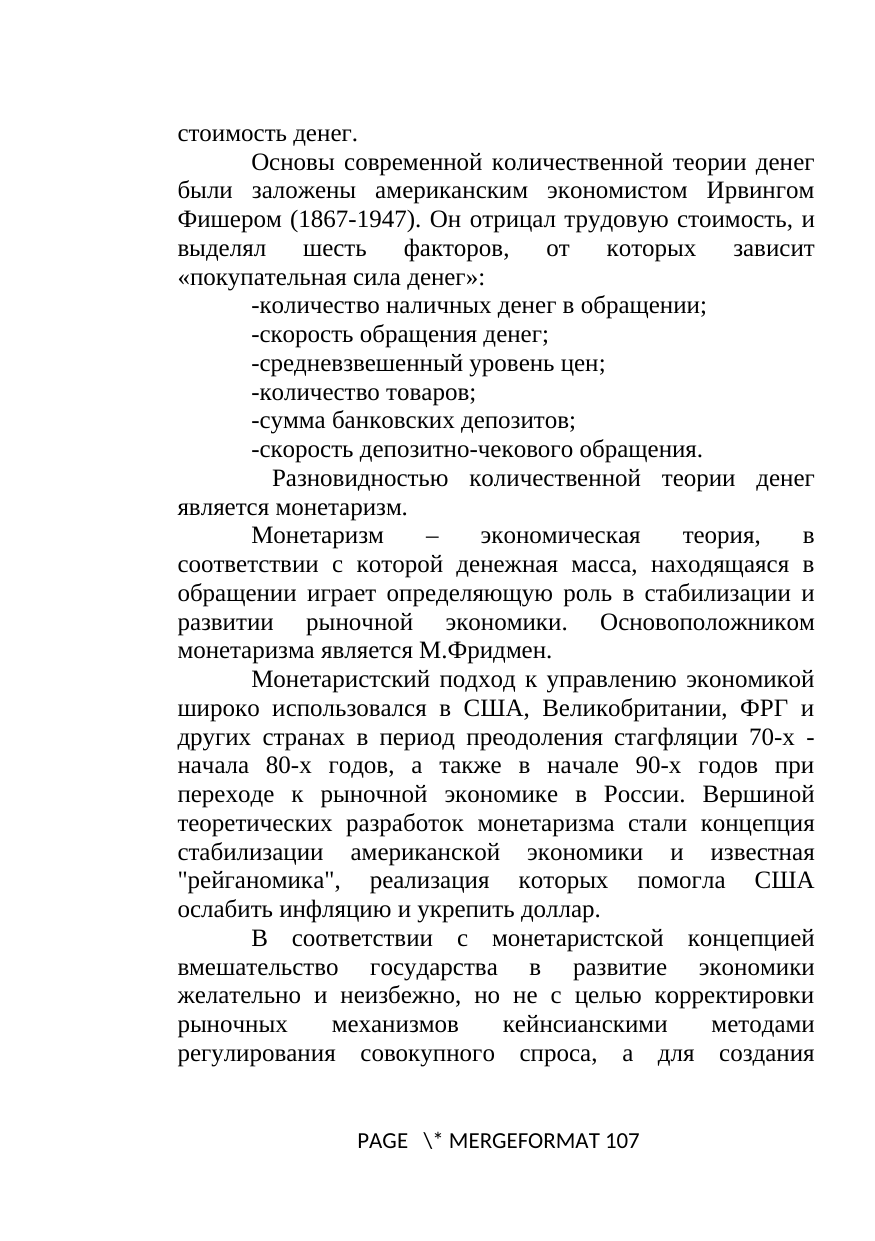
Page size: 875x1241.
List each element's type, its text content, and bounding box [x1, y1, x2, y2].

text -количество товаров; [177, 377, 815, 406]
text -сумма банковских депозитов; [177, 406, 815, 434]
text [177, 923, 815, 1067]
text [177, 118, 815, 147]
text Разновидностью количественной теории денег является монетаризм. [177, 463, 815, 521]
text Монетаристский подход к управлению экономикой широко использовался в США, Великобритании, ФРГ и других странах в период преодоления стагфляции 70-х - начала 80-х годов, а также в начале 90-х годов при переходе к рыночной экономике в России. Вершиной теоретических разработок монетаризма стали концепция стабилизации американской экономики и известная "рейганомика", реализация которых помогла США ослабить инфляцию и укрепить доллар. [177, 664, 815, 923]
text -средневзвешенный уровень цен; [177, 348, 815, 377]
text -скорость депозитно-чекового обращения. [177, 434, 815, 463]
text -количество наличных денег в обращении; [177, 291, 815, 319]
text Основы современной количественной теории денег были заложены американским экономистом Ирвингом Фишером (1867-1947). Он отрицал трудовую стоимость, и выделял шесть факторов, от которых зависит «покупательная сила денег»: [177, 147, 815, 291]
text Монетаризм – экономическая теория, в соответствии с которой денежная масса, находящаяся в обращении играет определяющую роль в стабилизации и развитии рыночной экономики. Основоположником монетаризма является М.Фридмен. [177, 521, 815, 664]
text -скорость обращения денег; [177, 319, 815, 348]
